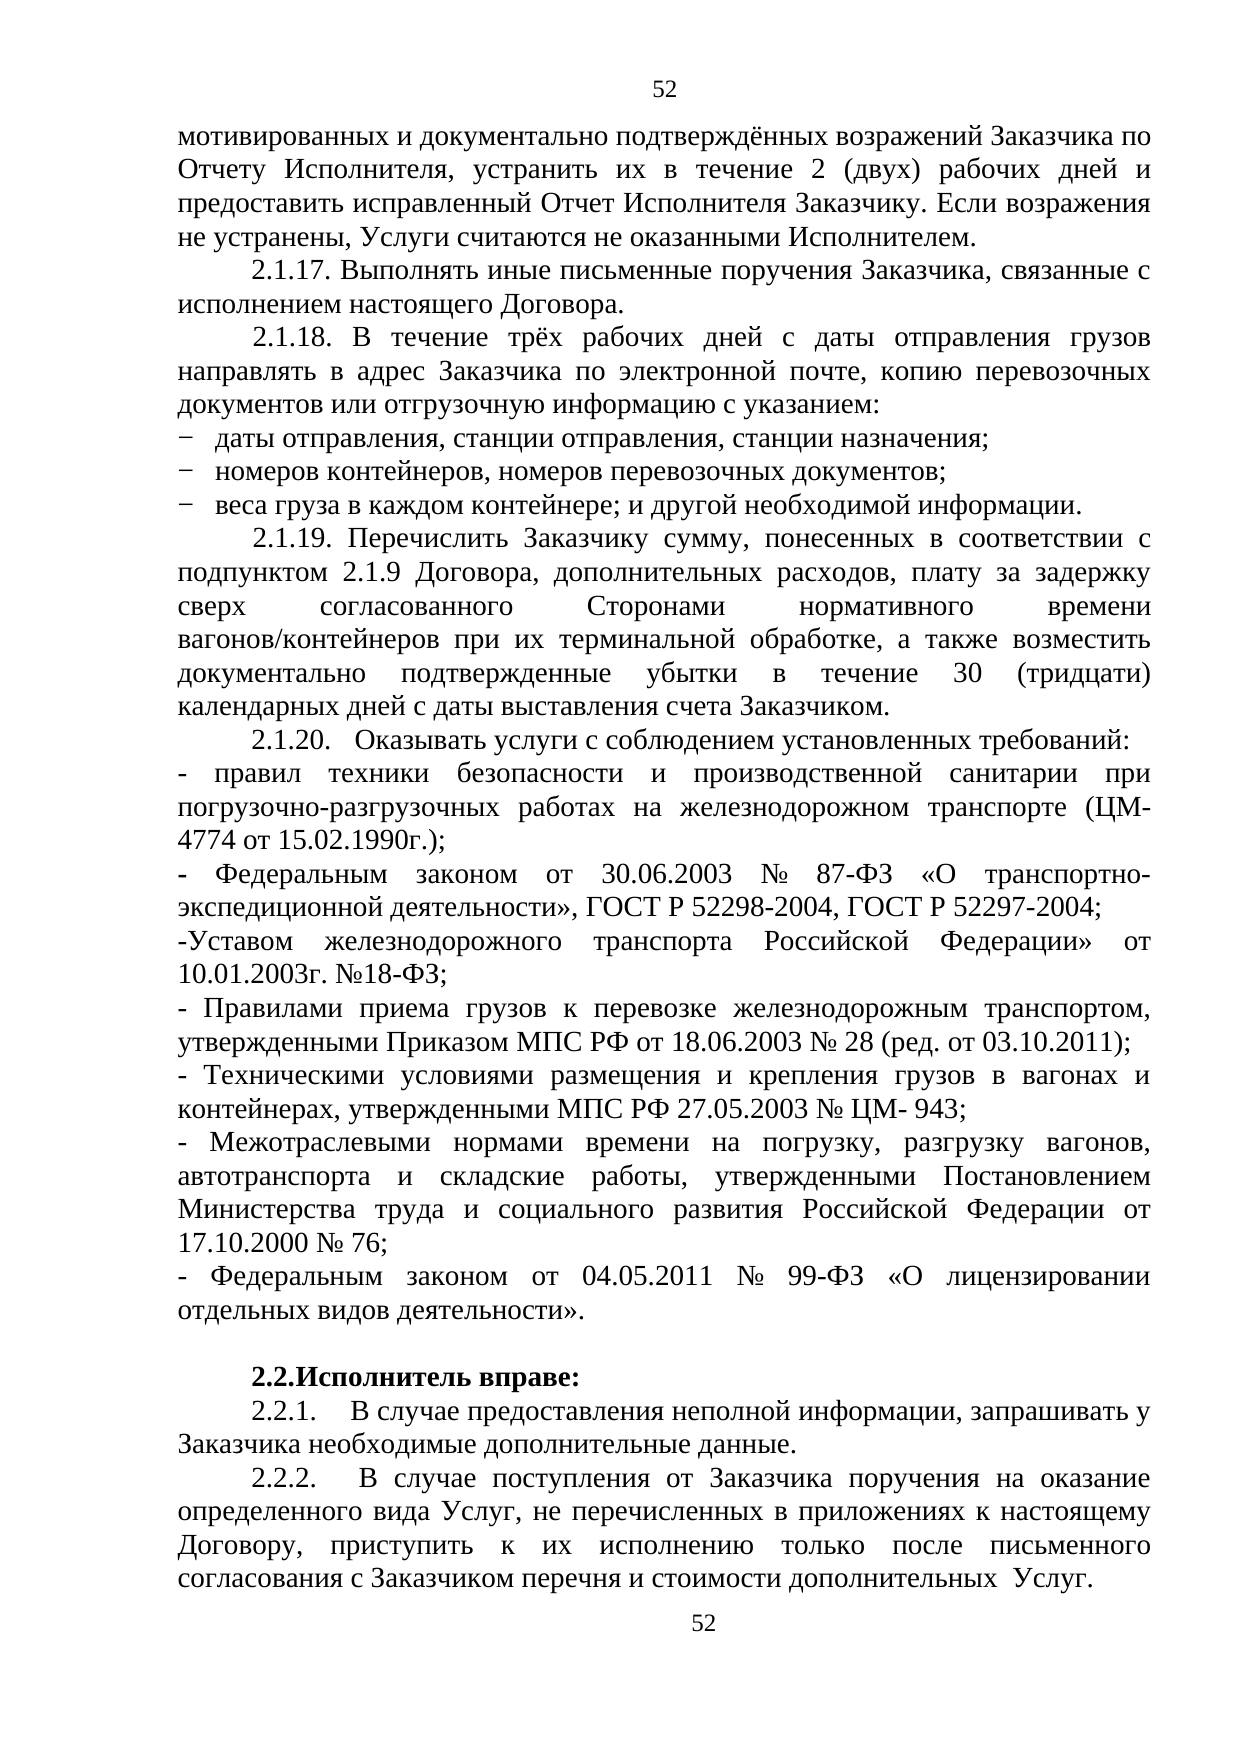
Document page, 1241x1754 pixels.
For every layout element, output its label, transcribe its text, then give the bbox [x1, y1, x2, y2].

list Исполнитель вправе: [177, 1359, 1152, 1393]
text 2.1.18. В течение трёх рабочих дней с даты отправления грузов направлять в адрес Заказчика по электронной почте, копию перевозочных документов или отгрузочную информацию с указанием: [177, 319, 1152, 420]
list В случае поступления от Заказчика поручения на оказание определенного вида Услуг, не перечисленных в приложениях к настоящему Договору, приступить к их исполнению только после письменного согласования с Заказчиком перечня и стоимости дополнительных Услуг. [177, 1460, 1152, 1594]
text - Межотраслевыми нормами времени на погрузку, разгрузку вагонов, автотранспорта и складские работы, утвержденными Постановлением Министерства труда и социального развития Российской Федерации от 17.10.2000 № 76; [177, 1124, 1152, 1258]
text - Правилами приема грузов к перевозке железнодорожным транспортом, утвержденными Приказом МПС РФ от 18.06.2003 № 28 (ред. от 03.10.2011); [177, 990, 1152, 1057]
list веса груза в каждом контейнере; и другой необходимой информации. [177, 487, 1152, 521]
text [177, 118, 1152, 252]
list - Федеральным законом от 30.06.2003 № 87-ФЗ «О транспортно-экспедиционной деятельности», ГОСТ Р 52298-2004, ГОСТ Р 52297-2004; [177, 856, 1152, 923]
list номеров контейнеров, номеров перевозочных документов; [177, 453, 1152, 487]
list - Федеральным законом от 04.05.2011 № 99-ФЗ «О лицензировании отдельных видов деятельности». [177, 1258, 1152, 1326]
list даты отправления, станции отправления, станции назначения; [177, 420, 1152, 453]
text - Техническими условиями размещения и крепления грузов в вагонах и контейнерах, утвержденными МПС РФ 27.05.2003 № ЦМ- 943; [177, 1057, 1152, 1124]
list Оказывать услуги с соблюдением установленных требований: [177, 722, 1152, 755]
list В случае предоставления неполной информации, запрашивать у Заказчика необходимые дополнительные данные. [177, 1393, 1152, 1460]
list -Уставом железнодорожного транспорта Российской Федерации» от 10.01.2003г. №18-ФЗ; [177, 923, 1152, 990]
text 2.1.17. Выполнять иные письменные поручения Заказчика, связанные с исполнением настоящего Договора. [177, 252, 1152, 319]
text - правил техники безопасности и производственной санитарии при погрузочно-разгрузочных работах на железнодорожном транспорте (ЦМ-4774 от 15.02.1990г.); [177, 755, 1152, 856]
text 2.1.19. Перечислить Заказчику сумму, понесенных в соответствии с подпунктом 2.1.9 Договора, дополнительных расходов, плату за задержку сверх согласованного Сторонами нормативного времени вагонов/контейнеров при их терминальной обработке, а также возместить документально подтвержденные убытки в течение 30 (тридцати) календарных дней с даты выставления счета Заказчиком. [177, 521, 1152, 722]
